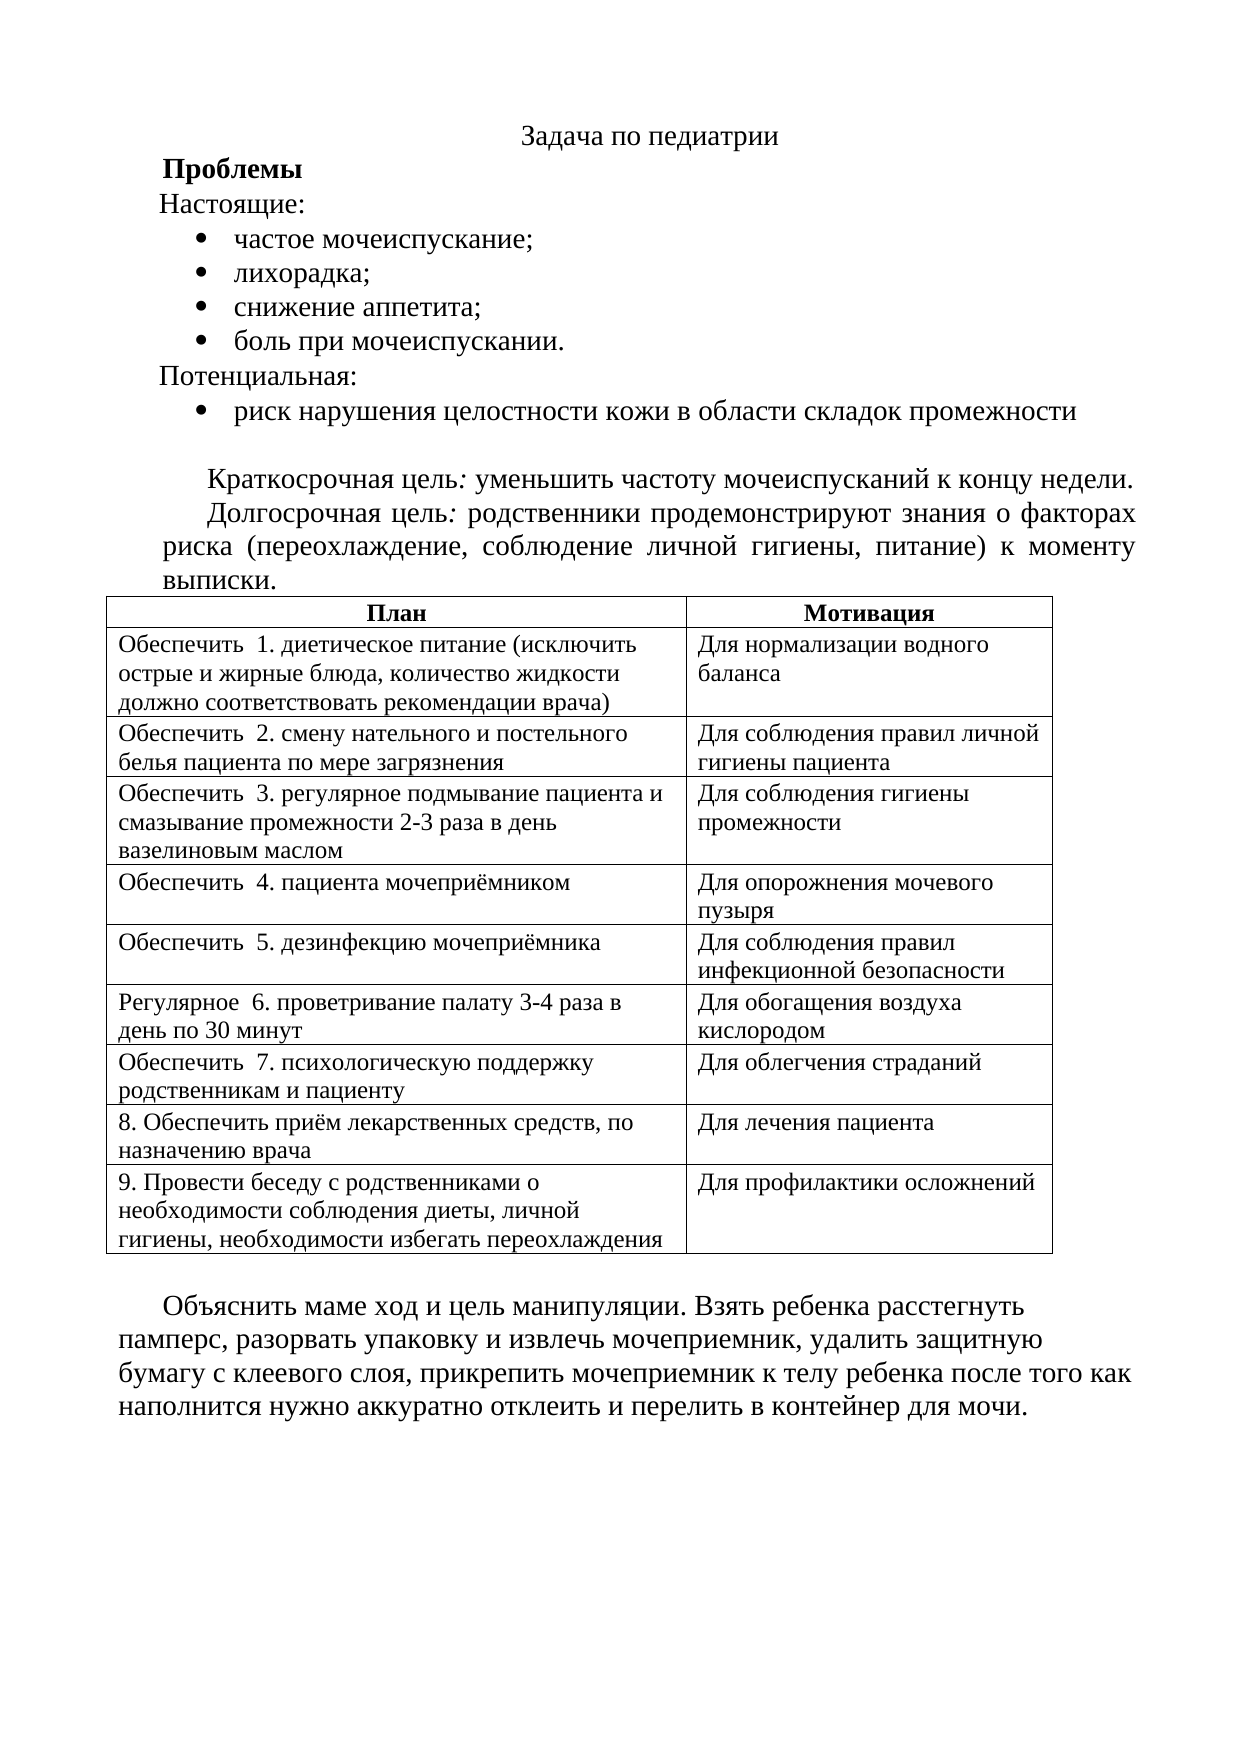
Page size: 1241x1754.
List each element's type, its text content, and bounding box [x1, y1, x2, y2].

table_cell Для опорожнения мочевого пузыря [687, 865, 1052, 924]
table_cell Обеспечить 3. регулярное подмывание пациента и смазывание промежности 2-3 раза в день вазелиновым маслом [107, 777, 686, 864]
text Настоящие: [159, 187, 1137, 220]
table_cell Для соблюдения правил личной гигиены пациента [687, 717, 1052, 776]
list лихорадка; [196, 255, 1137, 289]
table_header План [107, 597, 686, 627]
table_cell Для обогащения воздуха кислородом [687, 985, 1052, 1044]
list частое мочеиспускание; [196, 222, 1137, 255]
table_cell Обеспечить 7. психологическую поддержку родственникам и пациенту [107, 1045, 686, 1104]
table_cell Обеспечить 2. смену нательного и постельного белья пациента по мере загрязнения [107, 717, 686, 776]
text Потенциальная: [159, 358, 1137, 391]
table_cell 9. Провести беседу с родственниками о необходимости соблюдения диеты, личной гигиены, необходимости избегать переохлаждения [107, 1165, 686, 1253]
table_cell 8. Обеспечить приём лекарственных средств, по назначению врача [107, 1105, 686, 1164]
table_cell Обеспечить 5. дезинфекцию мочеприёмника [107, 925, 686, 984]
text Объяснить маме ход и цель манипуляции. Взять ребенка расстегнуть памперс, разорвать упаковку и извлечь мочеприемник, удалить защитную бумагу с клеевого слоя, прикрепить мочеприемник к телу ребенка после того как наполнится нужно аккуратно отклеить и перелить в контейнер для мочи. [118, 1288, 1137, 1422]
table_cell Для профилактики осложнений [687, 1165, 1052, 1253]
text Задача по педиатрии [118, 118, 1137, 152]
table_cell Для соблюдения гигиены промежности [687, 777, 1052, 864]
text Краткосрочная цель: уменьшить частоту мочеиспусканий к концу недели. [162, 461, 1137, 495]
table_cell Обеспечить 1. диетическое питание (исключить острые и жирные блюда, количество жидкости должно соответствовать рекомендации врача) [107, 628, 686, 716]
text Долгосрочная цель: родственники продемонстрируют знания о факторах риска (переохлаждение, соблюдение личной гигиены, питание) к моменту выписки. [162, 495, 1137, 596]
list риск нарушения целостности кожи в области складок промежности [196, 393, 1137, 426]
table_header Мотивация [687, 597, 1052, 627]
table_cell Для соблюдения правил инфекционной безопасности [687, 925, 1052, 984]
text Проблемы [118, 152, 1137, 185]
table_cell Для лечения пациента [687, 1105, 1052, 1164]
table_cell Для облегчения страданий [687, 1045, 1052, 1104]
table_cell Регулярное 6. проветривание палату 3-4 раза в день по 30 минут [107, 985, 686, 1044]
list снижение аппетита; [196, 289, 1137, 323]
table_cell Обеспечить 4. пациента мочеприёмником [107, 865, 686, 924]
list боль при мочеиспускании. [196, 323, 1137, 356]
table_cell Для нормализации водного баланса [687, 628, 1052, 716]
